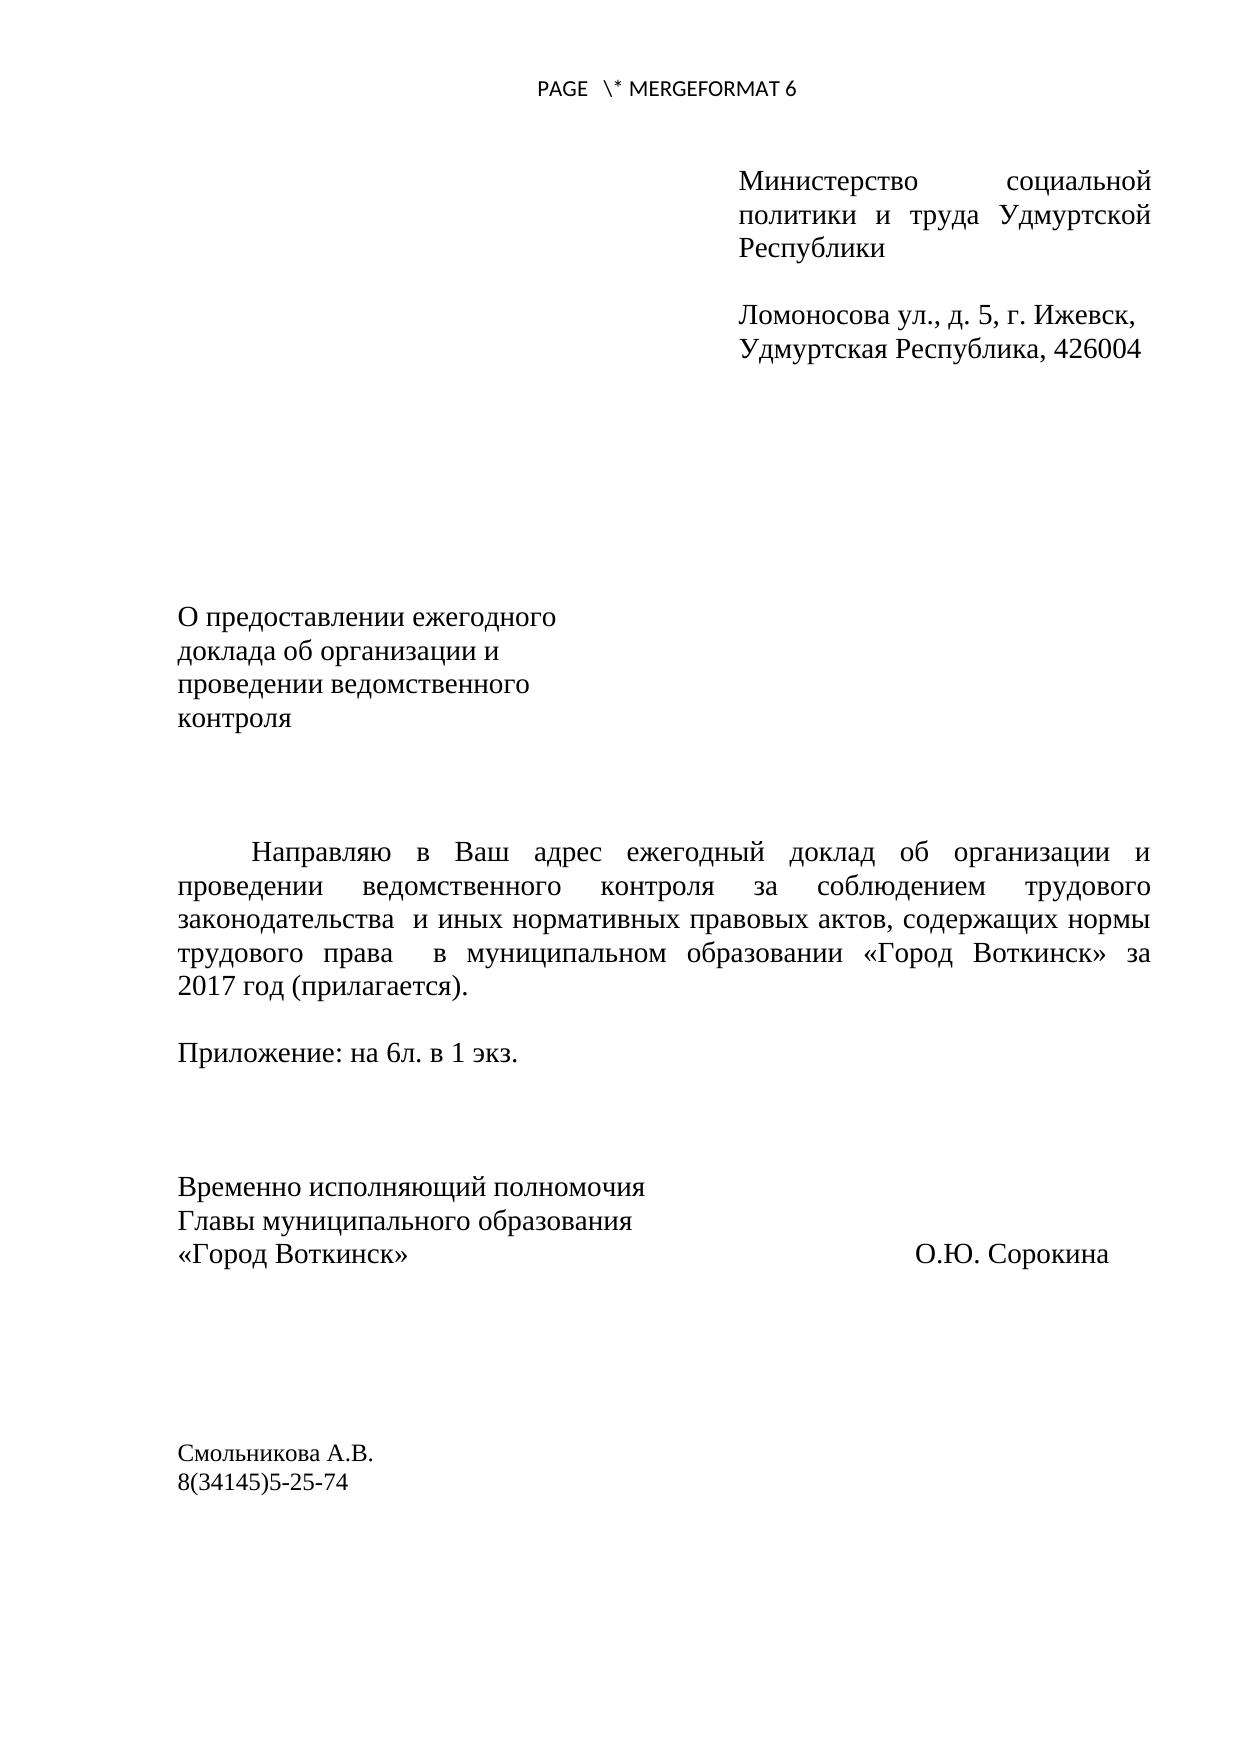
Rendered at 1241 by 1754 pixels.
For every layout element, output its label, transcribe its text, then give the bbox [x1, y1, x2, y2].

text доклада об организации и [177, 633, 1152, 666]
text контроля [177, 700, 1152, 733]
text Приложение: на 6л. в 1 экз. [177, 1035, 1152, 1069]
text Удмуртская Республика, 426004 [177, 331, 1152, 364]
text проведении ведомственного [177, 666, 1152, 700]
text 8(34145)5-25-74 [177, 1467, 1152, 1495]
text О предоставлении ежегодного [177, 599, 1152, 633]
text Направляю в Ваш адрес ежегодный доклад об организации и проведении ведомственного контроля за соблюдением трудового законодательства и иных нормативных правовых актов, содержащих нормы трудового права в муниципальном образовании «Город Воткинск» за 2017 год (прилагается). [177, 834, 1152, 1002]
text Ломоносова ул., д. 5, г. Ижевск, [177, 297, 1152, 331]
text «Город Воткинск» О.Ю. Сорокина [177, 1237, 1152, 1270]
text Главы муниципального образования [177, 1203, 1152, 1237]
text Смольникова А.В. [177, 1438, 1152, 1467]
text Временно исполняющий полномочия [177, 1169, 1152, 1203]
text Министерство социальной политики и труда Удмуртской Республики [738, 163, 1152, 264]
